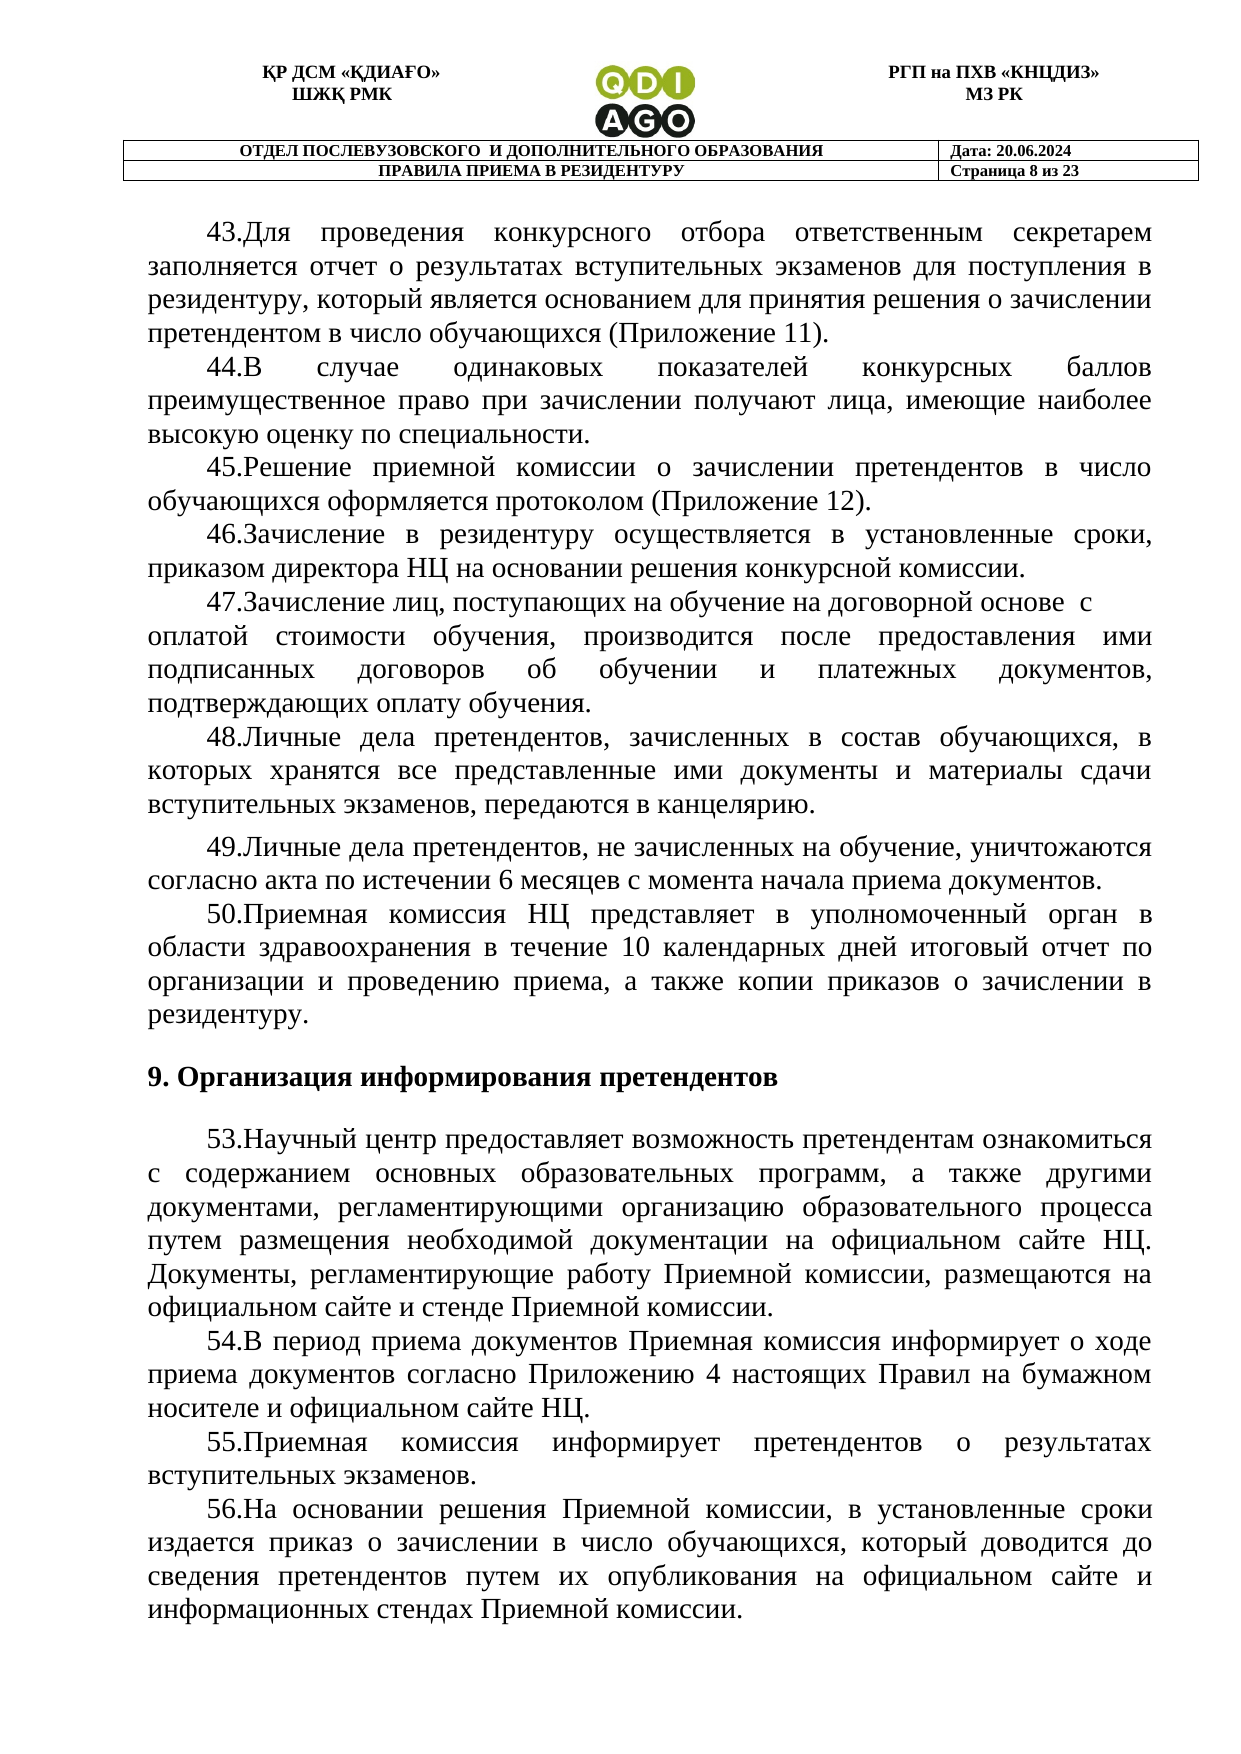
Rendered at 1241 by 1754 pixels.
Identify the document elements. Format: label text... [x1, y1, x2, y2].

text 54.В период приема документов Приемная комиссия информирует о ходе приема документов согласно Приложению 4 настоящих Правил на бумажном носителе и официальном сайте НЦ. [147, 1323, 1153, 1423]
text оплатой стоимости обучения, производится после предоставления ими подписанных договоров об обучении и платежных документов, подтверждающих оплату обучения. [147, 618, 1153, 719]
subtitle Организация информирования претендентов [147, 1059, 1192, 1093]
text 56.На основании решения Приемной комиссии, в установленные сроки издается приказ о зачислении в число обучающихся, который доводится до сведения претендентов путем их опубликования на официальном сайте и информационных стендах Приемной комиссии. [147, 1491, 1153, 1625]
text 43.Для проведения конкурсного отбора ответственным секретарем заполняется отчет о результатах вступительных экзаменов для поступления в резидентуру, который является основанием для принятия решения о зачислении претендентом в число обучающихся (Приложение 11). [147, 214, 1153, 349]
text 47.Зачисление лиц, поступающих на обучение на договорной основе с [206, 584, 1192, 617]
text 53.Научный центр предоставляет возможность претендентам ознакомиться с содержанием основных образовательных программ, а также другими документами, регламентирующими организацию образовательного процесса путем размещения необходимой документации на официальном сайте НЦ. Документы, регламентирующие работу Приемной комиссии, размещаются на официальном сайте и стенде Приемной комиссии. [147, 1122, 1153, 1323]
text 55.Приемная комиссия информирует претендентов о результатах вступительных экзаменов. [147, 1424, 1152, 1491]
text 48.Личные дела претендентов, зачисленных в состав обучающихся, в которых хранятся все представленные ими документы и материалы сдачи вступительных экзаменов, передаются в канцелярию. [147, 719, 1153, 819]
text 44.В случае одинаковых показателей конкурсных баллов преимущественное право при зачислении получают лица, имеющие наиболее высокую оценку по специальности. [147, 349, 1153, 449]
text 49.Личные дела претендентов, не зачисленных на обучение, уничтожаются согласно акта по истечении 6 месяцев с момента начала приема документов. [147, 829, 1153, 896]
text 45.Решение приемной комиссии о зачислении претендентов в число обучающихся оформляется протоколом (Приложение 12). [147, 449, 1153, 517]
text 46.Зачисление в резидентуру осуществляется в установленные сроки, приказом директора НЦ на основании решения конкурсной комиссии. [147, 517, 1153, 584]
text 50.Приемная комиссия НЦ представляет в уполномоченный орган в области здравоохранения в течение 10 календарных дней итоговый отчет по организации и проведению приема, а также копии приказов о зачислении в резидентуру. [147, 896, 1153, 1030]
